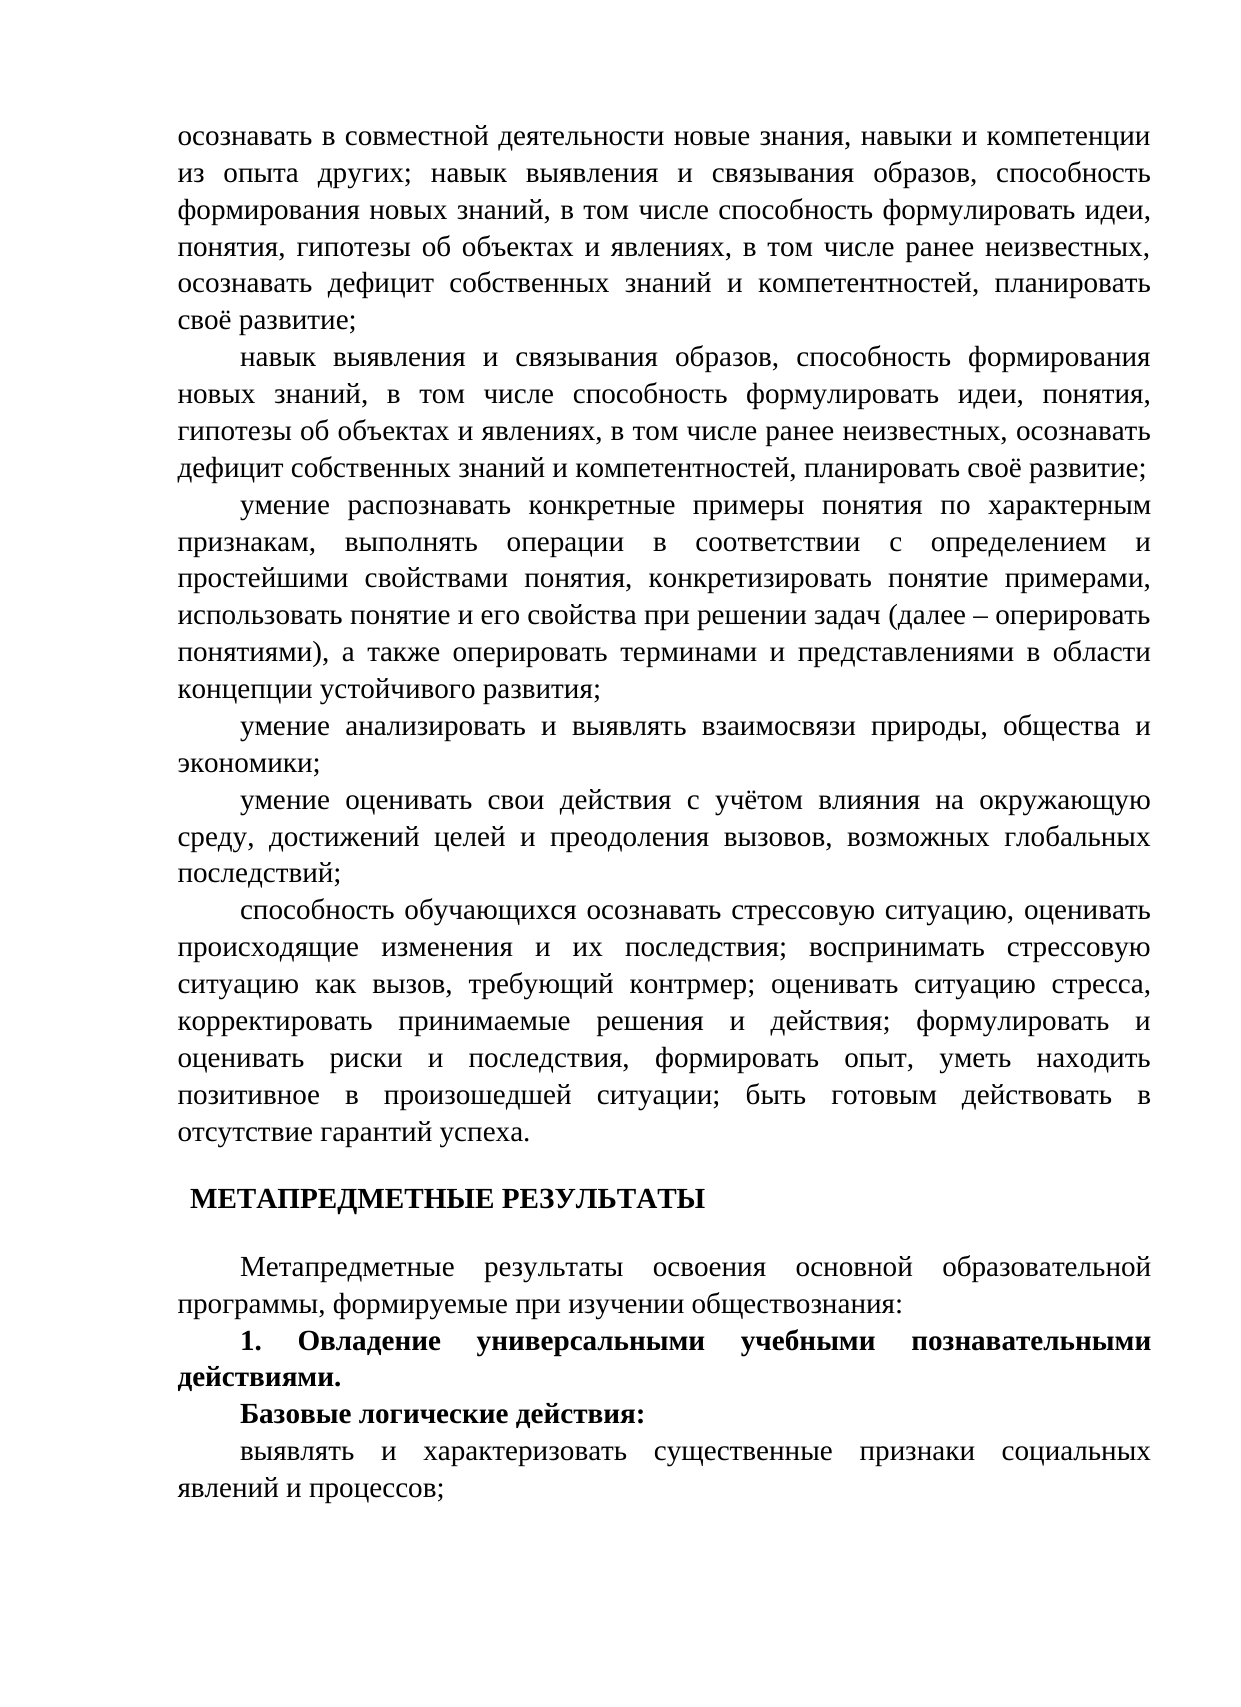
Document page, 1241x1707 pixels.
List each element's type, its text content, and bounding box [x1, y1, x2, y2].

text МЕТАПРЕДМЕТНЫЕ РЕЗУЛЬТАТЫ [190, 1181, 1152, 1215]
text Метапредметные результаты освоения основной образовательной программы, формируемые при изучении обществознания: [177, 1249, 1152, 1319]
text навык выявления и связывания образов, способность формирования новых знаний, в том числе способность формулировать идеи, понятия, гипотезы об объектах и явлениях, в том числе ранее неизвестных, осознавать дефицит собственных знаний и компетентностей, планировать своё развитие; [177, 339, 1152, 483]
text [177, 118, 1152, 336]
text Базовые логические действия: [177, 1396, 1152, 1430]
text умение анализировать и выявлять взаимосвязи природы, общества и экономики; [177, 708, 1152, 778]
text выявлять и характеризовать существенные признаки социальных явлений и процессов; [177, 1433, 1152, 1504]
text 1. Овладение универсальными учебными познавательными действиями. [177, 1323, 1152, 1393]
text умение оценивать свои действия с учётом влияния на окружающую среду, достижений целей и преодоления вызовов, возможных глобальных последствий; [177, 782, 1152, 889]
text умение распознавать конкретные примеры понятия по характерным признакам, выполнять операции в соответствии с определением и простейшими свойствами понятия, конкретизировать понятие примерами, использовать понятие и его свойства при решении задач (далее – оперировать понятиями), а также оперировать терминами и представлениями в области концепции устойчивого развития; [177, 487, 1152, 705]
text способность обучающихся осознавать стрессовую ситуацию, оценивать происходящие изменения и их последствия; воспринимать стрессовую ситуацию как вызов, требующий контрмер; оценивать ситуацию стресса, корректировать принимаемые решения и действия; формулировать и оценивать риски и последствия, формировать опыт, уметь находить позитивное в произошедшей ситуации; быть готовым действовать в отсутствие гарантий успеха. [177, 892, 1152, 1147]
